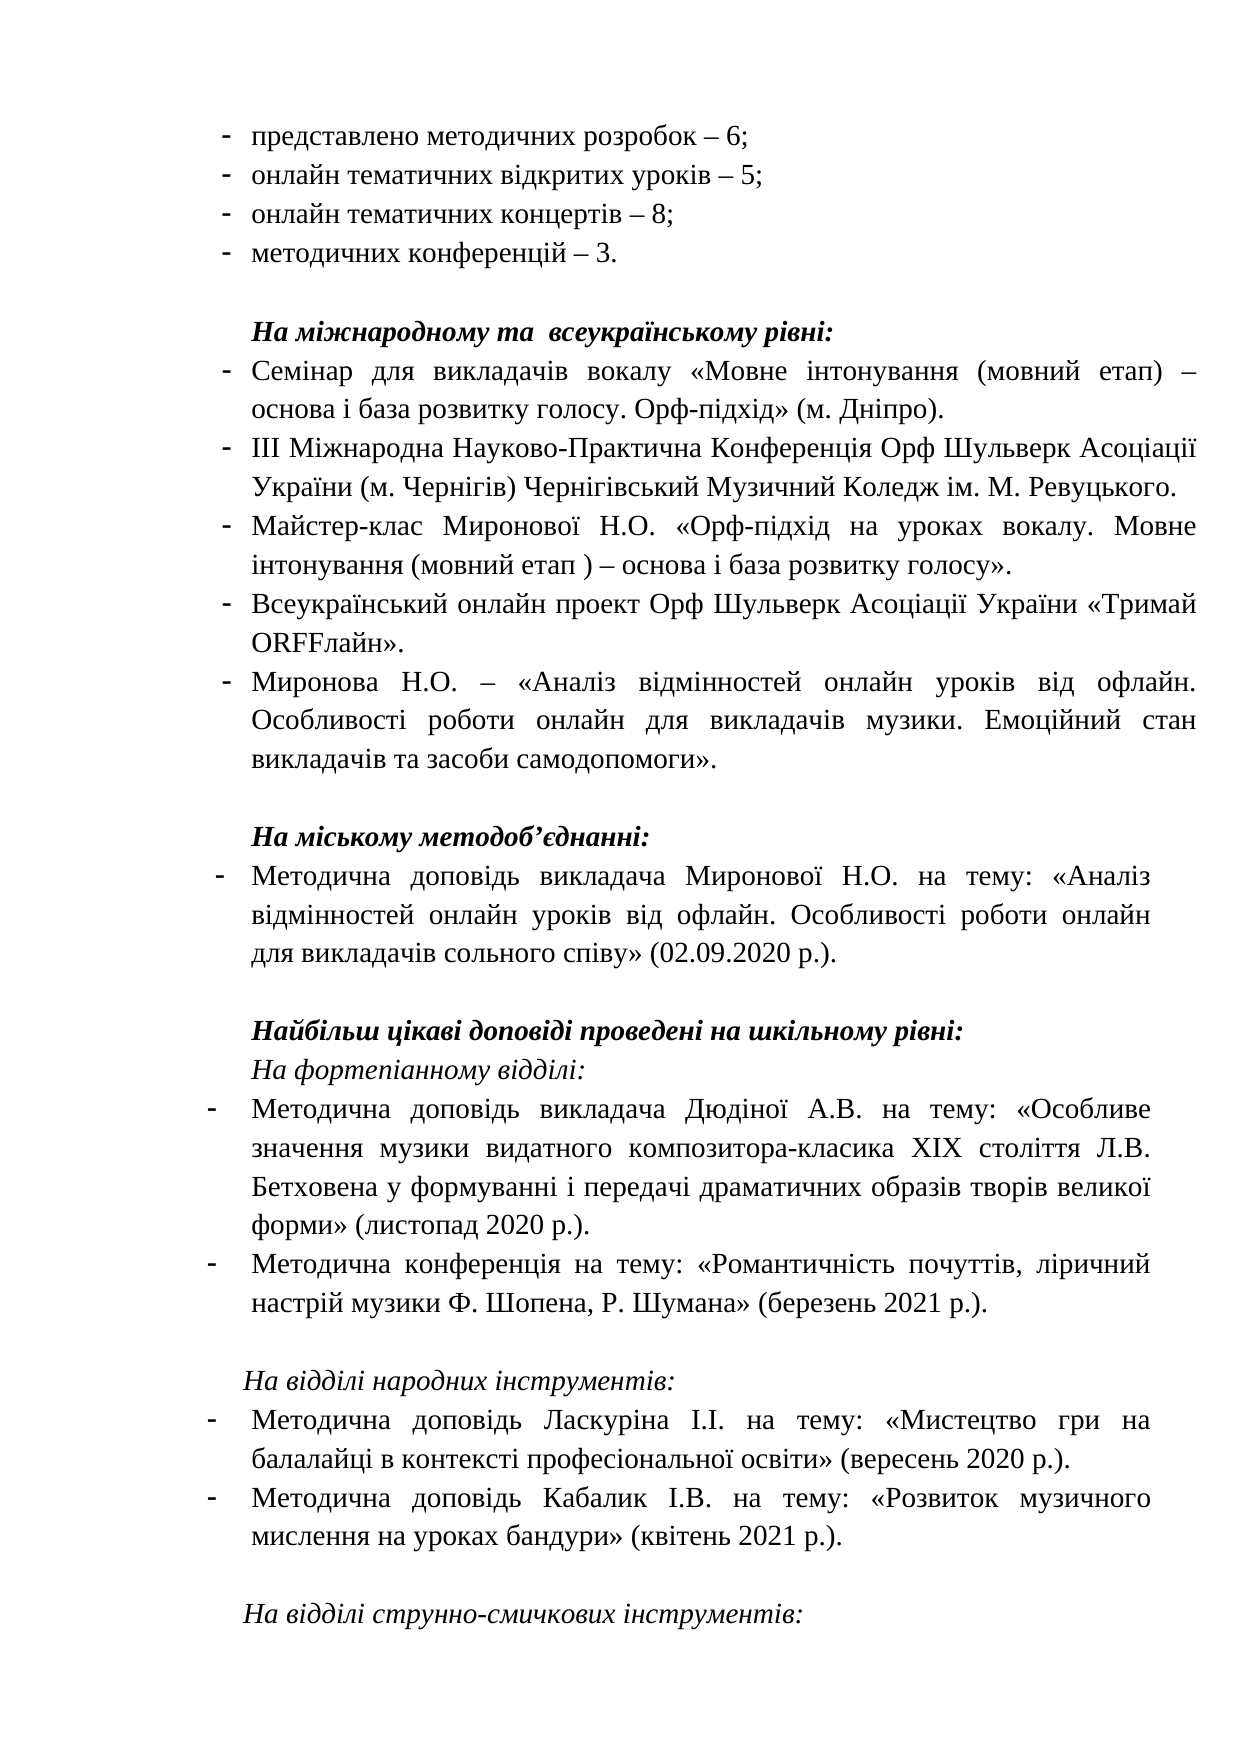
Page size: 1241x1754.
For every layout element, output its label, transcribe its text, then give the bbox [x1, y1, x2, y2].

list ІІІ Міжнародна Науково-Практична Конференція Орф Шульверк Асоціації України (м. Чернігів) Чернігівський Музичний Коледж ім. М. Ревуцького. [222, 431, 1198, 503]
text На відділі струнно-смичкових інструментів: [177, 1597, 1152, 1630]
list Методична доповідь Кабалик І.В. на тему: «Розвиток музичного мислення на уроках бандури» (квітень 2021 р.). [207, 1480, 1152, 1552]
list онлайн тематичних відкритих уроків – 5; [221, 157, 1198, 191]
list онлайн тематичних концертів – 8; [221, 196, 1198, 230]
text На міжнародному та всеукраїнському рівні: [177, 314, 1198, 347]
list Майстер-клас Миронової Н.О. «Орф-підхід на уроках вокалу. Мовне інтонування (мовний етап ) – основа і база розвитку голосу». [222, 508, 1198, 581]
list Миронова Н.О. – «Аналіз відмінностей онлайн уроків від офлайн. Особливості роботи онлайн для викладачів музики. Емоційний стан викладачів та засоби самодопомоги». [222, 664, 1198, 774]
text Найбільш цікаві доповіді проведені на шкільному рівні: [177, 1013, 1152, 1047]
list представлено методичних розробок – 6; [221, 118, 1198, 152]
list Методична доповідь Ласкуріна І.І. на тему: «Мистецтво гри на балалайці в контексті професіональної освіти» (вересень 2020 р.). [207, 1402, 1152, 1474]
list методичних конференцій – 3. [221, 236, 1198, 269]
list Семінар для викладачів вокалу «Мовне інтонування (мовний етап) – основа і база розвитку голосу. Орф-підхід» (м. Дніпро). [222, 353, 1198, 425]
list Всеукраїнський онлайн проект Орф Шульверк Асоціації України «Тримай ORFFлайн». [222, 586, 1198, 658]
text На відділі народних інструментів: [177, 1363, 1152, 1397]
text На міському методоб’єднанні: [177, 819, 1152, 853]
list Методична конференція на тему: «Романтичність почуттів, ліричний настрій музики Ф. Шопена, Р. Шумана» (березень 2021 р.). [207, 1246, 1152, 1318]
text На фортепіанному відділі: [177, 1052, 1152, 1086]
list Методична доповідь викладача Миронової Н.О. на тему: «Аналіз відмінностей онлайн уроків від офлайн. Особливості роботи онлайн для викладачів сольного співу» (02.09.2020 р.). [215, 858, 1152, 969]
list Методична доповідь викладача Дюдіної А.В. на тему: «Особливе значення музики видатного композитора-класика ХІХ століття Л.В. Бетховена у формуванні і передачі драматичних образів творів великої форми» (листопад 2020 р.). [207, 1092, 1152, 1241]
